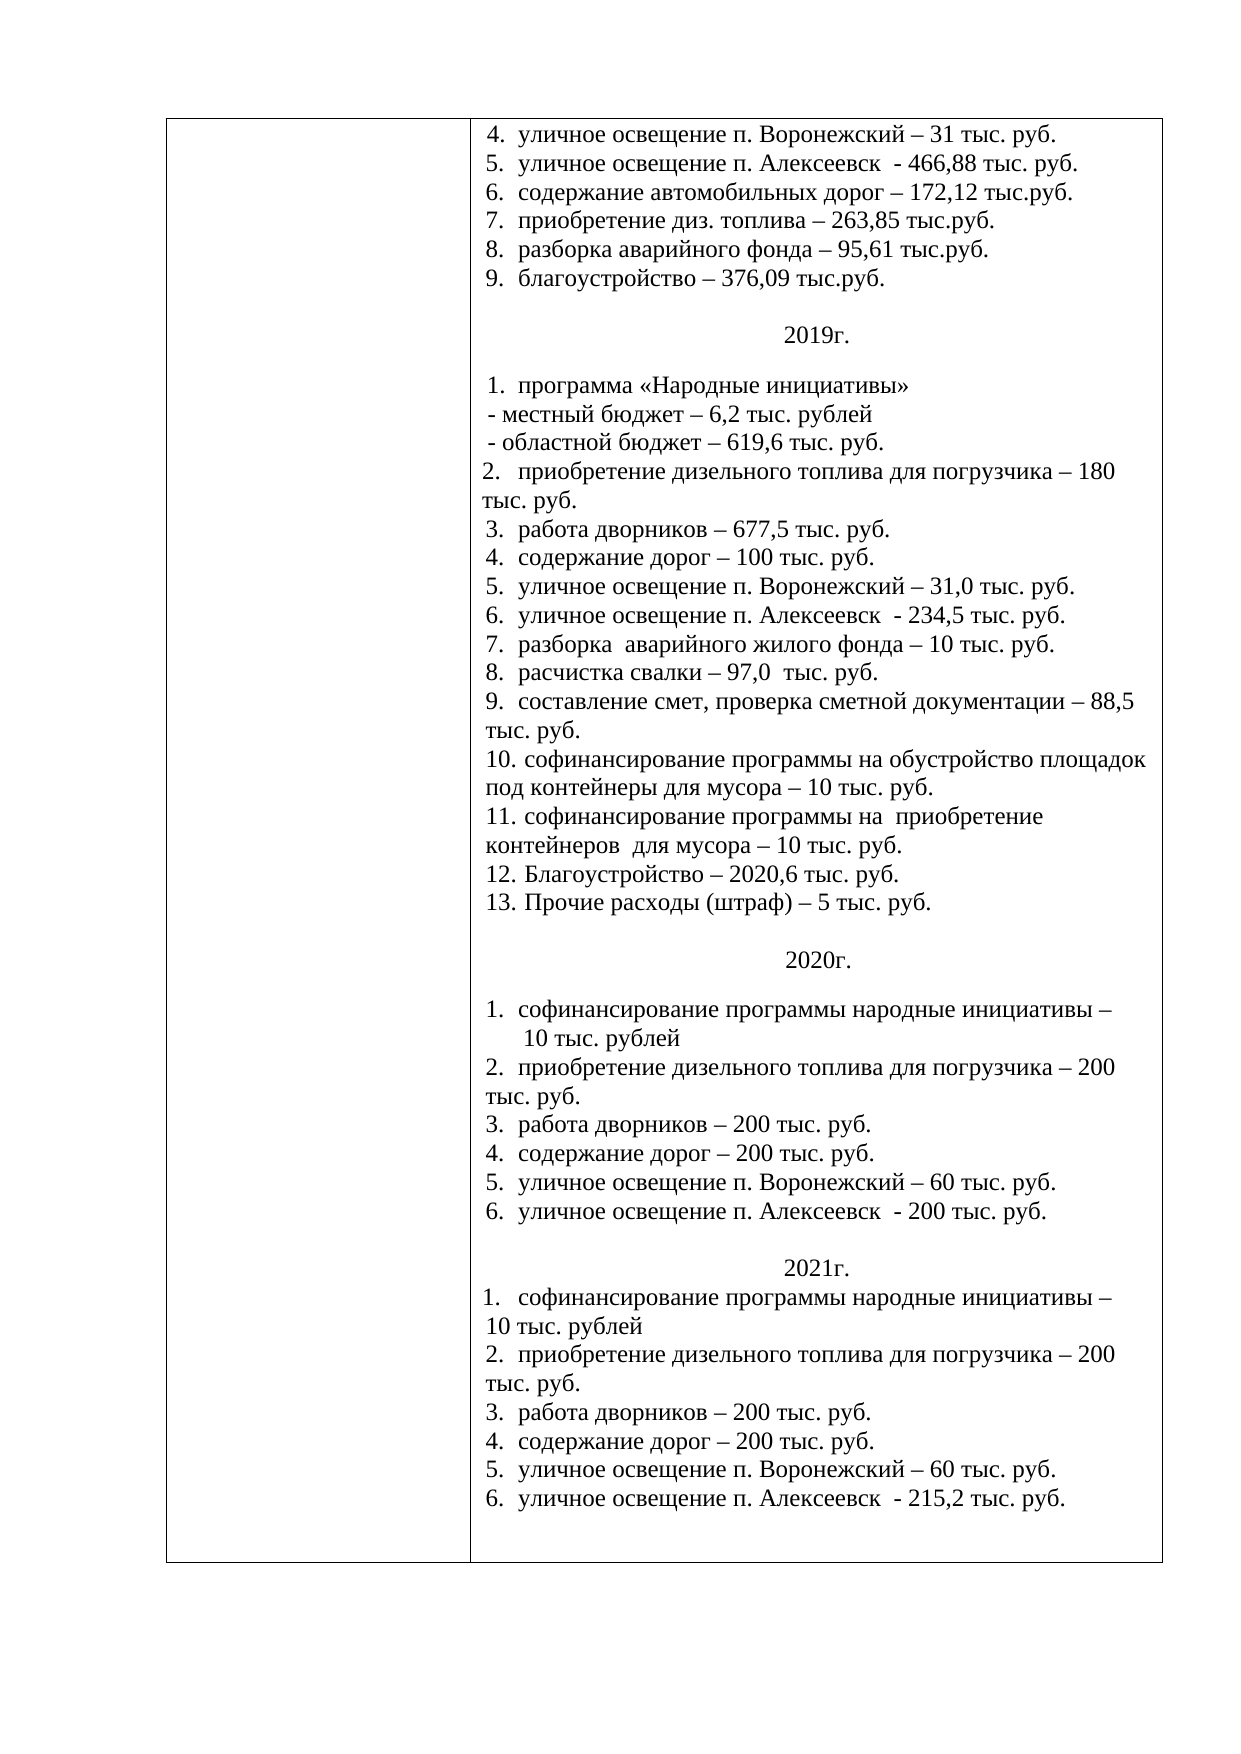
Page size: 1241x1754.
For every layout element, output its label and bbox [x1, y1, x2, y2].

table_cell [471, 119, 1162, 1562]
table_cell [167, 119, 470, 1562]
